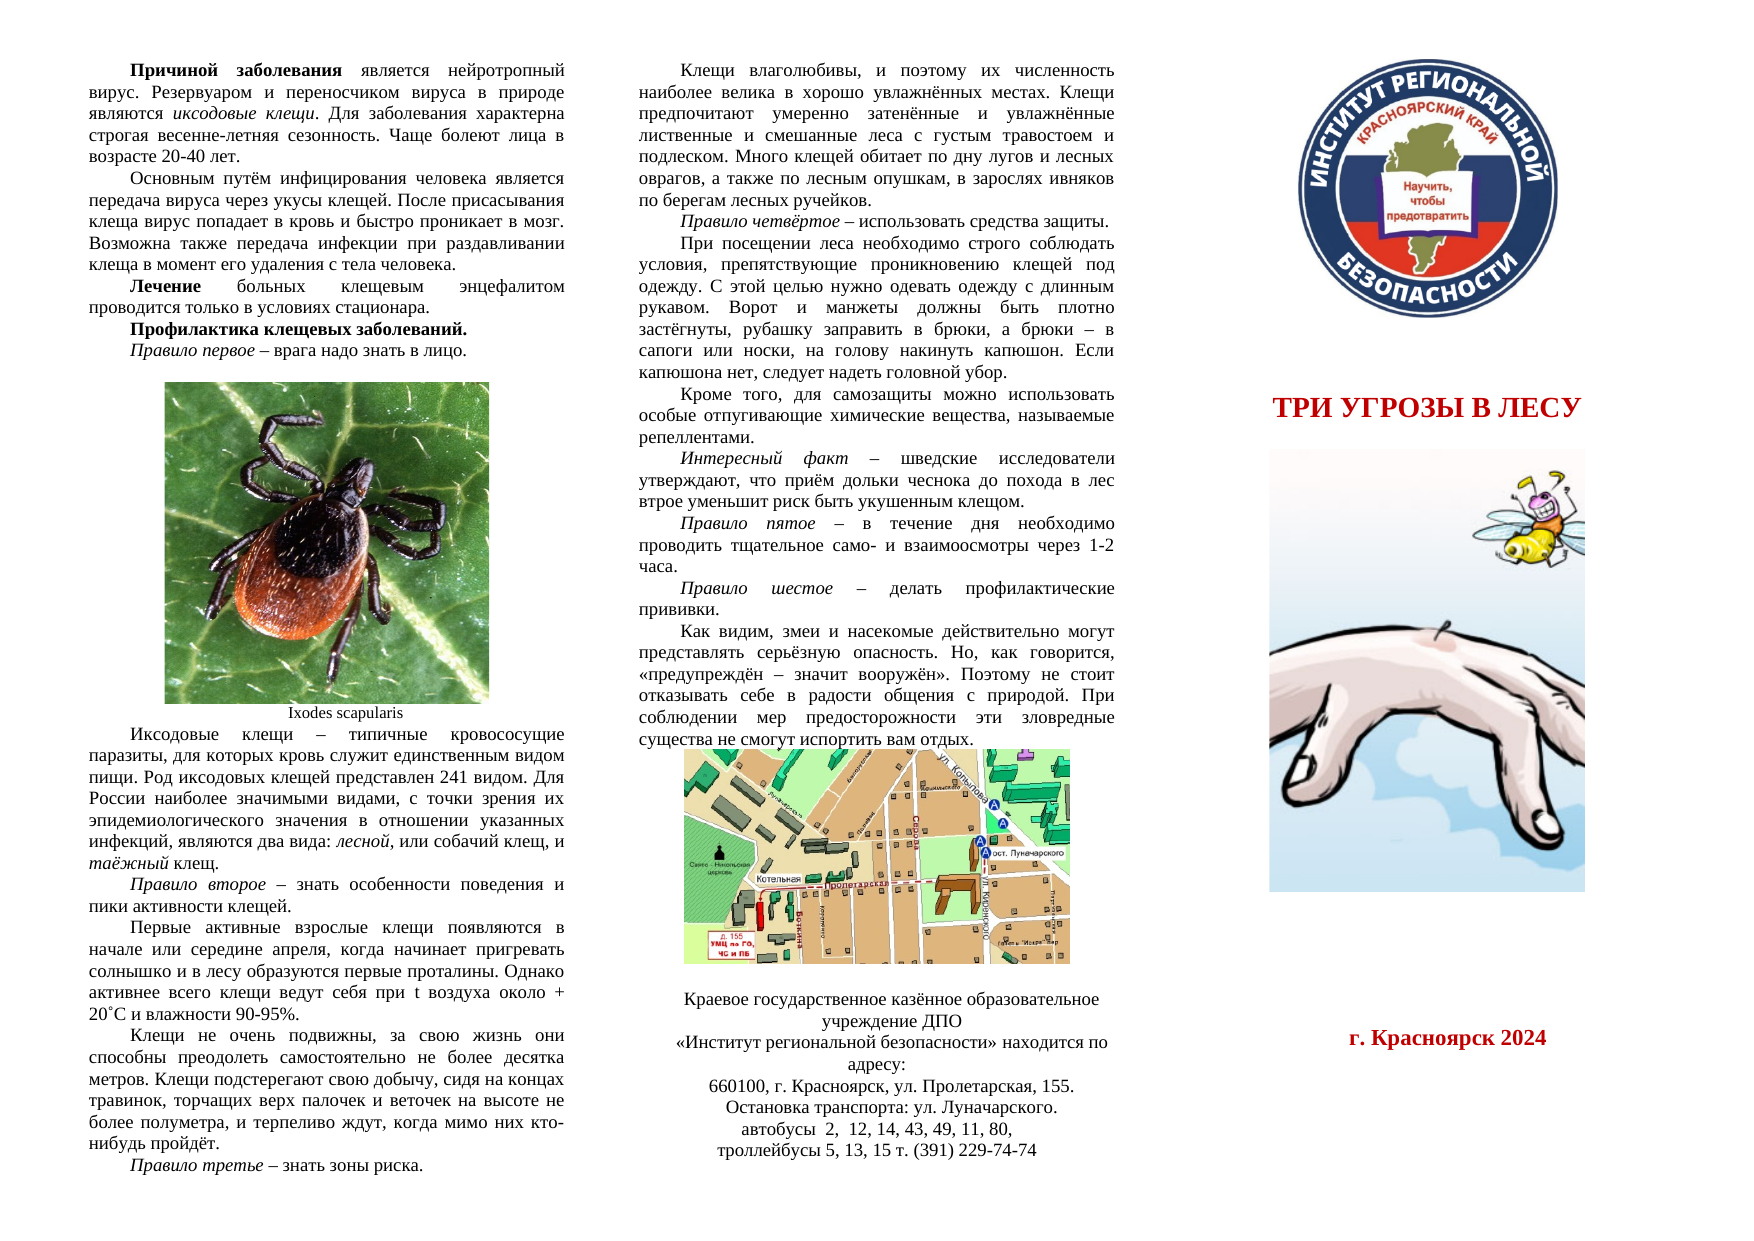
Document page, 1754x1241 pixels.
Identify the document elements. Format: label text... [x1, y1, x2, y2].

text Остановка транспорта: ул. Луначарского. [639, 1096, 1115, 1118]
text г. Красноярск 2024 [1189, 1024, 1665, 1051]
text Клещи не очень подвижны, за свою жизнь они способны преодолеть самостоятельно не более десятка метров. Клещи подстерегают свою добычу, сидя на концах травинок, торчащих верх палочек и веточек на высоте не более полуметра, и терпеливо ждут, когда мимо них кто-нибудь пройдёт. [89, 1024, 565, 1154]
text Иксодовые клещи – типичные кровососущие паразиты, для которых кровь служит единственным видом пищи. Род иксодовых клещей представлен 241 видом. Для России наиболее значимыми видами, с точки зрения их эпидемиологического значения в отношении указанных инфекций, являются два вида: лесной, или собачий клещ, и таёжный клещ. [89, 722, 565, 873]
text Клещи влаголюбивы, и поэтому их численность наиболее велика в хорошо увлажнённых местах. Клещи предпочитают умеренно затенённые и увлажнённые лиственные и смешанные леса с густым травостоем и подлеском. Много клещей обитает по дну лугов и лесных оврагов, а также по лесным опушкам, в зарослях ивняков по берегам лесных ручейков. [639, 59, 1115, 210]
text Профилактика клещевых заболеваний. [89, 318, 565, 339]
text троллейбусы 5, 13, 15 т. (391) 229-74-74 [639, 1139, 1115, 1161]
text Лечение больных клещевым энцефалитом проводится только в условиях стационара. [89, 275, 565, 318]
text Основным путём инфицирования человека является передача вируса через укусы клещей. После присасывания клеща вирус попадает в кровь и быстро проникает в мозг. Возможна также передача инфекции при раздавливании клеща в момент его удаления с тела человека. [89, 167, 565, 275]
text учреждение ДПО [639, 1010, 1115, 1031]
text Краевое государственное казённое образовательное [639, 988, 1115, 1010]
text Кроме того, для самозащиты можно использовать особые отпугивающие химические вещества, называемые репеллентами. [639, 382, 1115, 447]
text При посещении леса необходимо строго соблюдать условия, препятствующие проникновению клещей под одежду. С этой целью нужно одевать одежду с длинным рукавом. Ворот и манжеты должны быть плотно застёгнуты, рубашку заправить в брюки, а брюки – в сапоги или носки, на голову накинуть капюшон. Если капюшона нет, следует надеть головной убор. [639, 232, 1115, 382]
text «Институт региональной безопасности» находится по адресу: [639, 1031, 1115, 1074]
picture [164, 382, 490, 704]
text автобусы 2, 12, 14, 43, 49, 11, 80, [639, 1118, 1115, 1139]
picture [1296, 59, 1558, 320]
text Первые активные взрослые клещи появляются в начале или середине апреля, когда начинает пригревать солнышко и в лесу образуются первые проталины. Однако активнее всего клещи ведут себя при t воздуха около + 20˚С и влажности 90-95%. [89, 916, 565, 1024]
text Правило шестое – делать профилактические прививки. [639, 577, 1115, 620]
text Правило первое – врага надо знать в лицо. [89, 339, 565, 361]
text Правило третье – знать зоны риска. [89, 1154, 565, 1175]
text Правило пятое – в течение дня необходимо проводить тщательное само- и взаимоосмотры через 1-2 часа. [639, 512, 1115, 577]
text Интересный факт – шведские исследователи утверждают, что приём дольки чеснока до похода в лес втрое уменьшит риск быть укушенным клещом. [639, 447, 1115, 512]
picture [1269, 449, 1585, 892]
text Причиной заболевания является нейротропный вирус. Резервуаром и переносчиком вируса в природе являются иксодовые клещи. Для заболевания характерна строгая весенне-летняя сезонность. Чаще болеют лица в возрасте 20-40 лет. [89, 59, 565, 167]
text Правило четвёртое – использовать средства защиты. [639, 210, 1115, 232]
text ТРИ УГРОЗЫ В ЛЕСУ [1189, 390, 1665, 424]
text Правило второе – знать особенности поведения и пики активности клещей. [89, 873, 565, 916]
text 660100, г. Красноярск, ул. Пролетарская, 155. [639, 1074, 1115, 1096]
text Ixodes scapularis [126, 703, 565, 722]
picture [684, 749, 1070, 964]
text Как видим, змеи и насекомые действительно могут представлять серьёзную опасность. Но, как говорится, «предупреждён – значит вооружён». Поэтому не стоит отказывать себе в радости общения с природой. При соблюдении мер предосторожности эти зловредные существа не смогут испортить вам отдых. [639, 620, 1115, 749]
